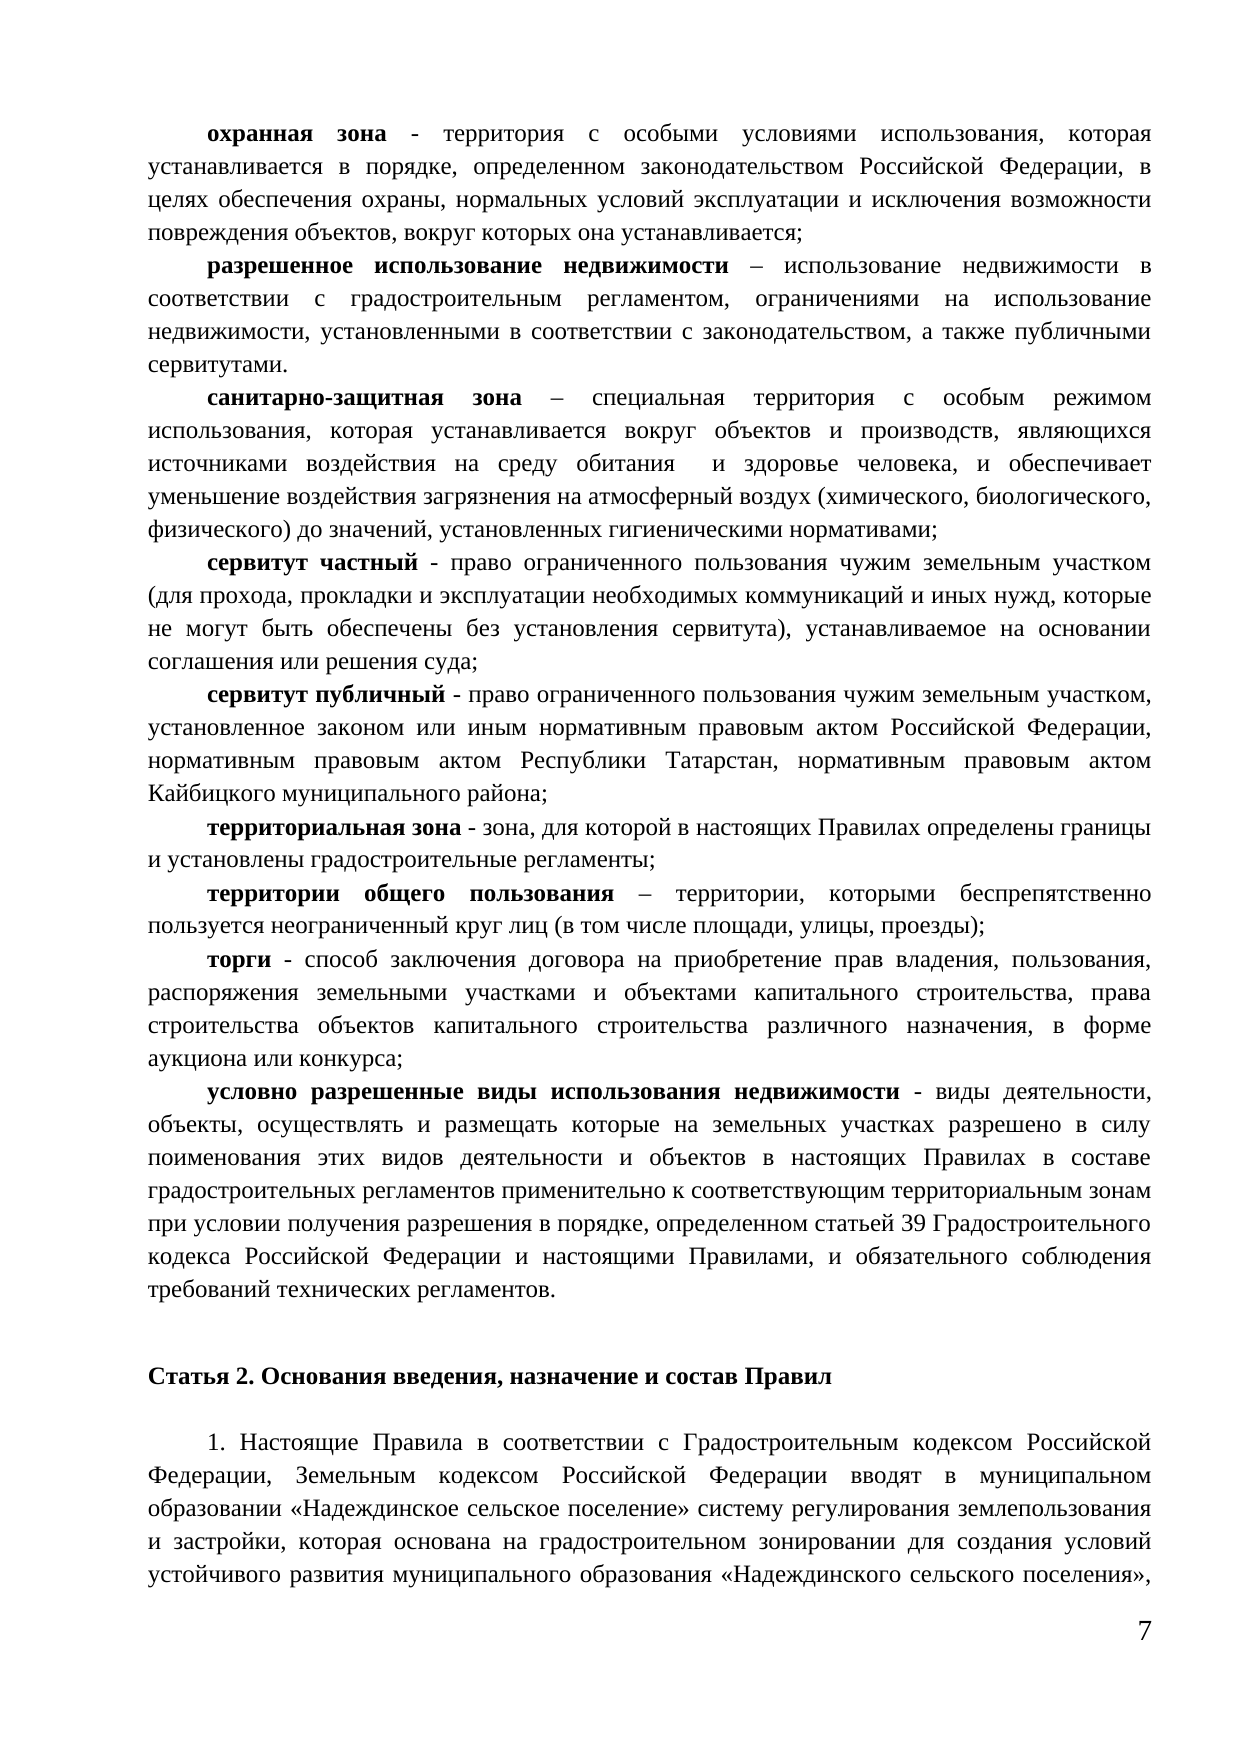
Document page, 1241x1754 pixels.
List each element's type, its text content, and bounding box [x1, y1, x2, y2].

text сервитут публичный - право ограниченного пользования чужим земельным участком, установленное законом или иным нормативным правовым актом Российской Федерации, нормативным правовым актом Республики Татарстан, нормативным правовым актом Кайбицкого муниципального района; [148, 679, 1152, 807]
text охранная зона - территория с особыми условиями использования, которая устанавливается в порядке, определенном законодательством Российской Федерации, в целях обеспечения охраны, нормальных условий эксплуатации и исключения возможности повреждения объектов, вокруг которых она устанавливается; [148, 118, 1152, 246]
text разрешенное использование недвижимости – использование недвижимости в соответствии с градостроительным регламентом, ограничениями на использование недвижимости, установленными в соответствии с законодательством, а также публичными сервитутами. [148, 250, 1152, 378]
text сервитут частный - право ограниченного пользования чужим земельным участком (для прохода, прокладки и эксплуатации необходимых коммуникаций и иных нужд, которые не могут быть обеспечены без установления сервитута), устанавливаемое на основании соглашения или решения суда; [148, 547, 1152, 675]
subtitle Статья 2. Основания введения, назначение и состав Правил [148, 1361, 1152, 1389]
text условно разрешенные виды использования недвижимости - виды деятельности, объекты, осуществлять и размещать которые на земельных участках разрешено в силу поименования этих видов деятельности и объектов в настоящих Правилах в составе градостроительных регламентов применительно к соответствующим территориальным зонам при условии получения разрешения в порядке, определенном статьей 39 Градостроительного кодекса Российской Федерации и настоящими Правилами, и обязательного соблюдения требований технических регламентов. [148, 1076, 1152, 1303]
text торги - способ заключения договора на приобретение прав владения, пользования, распоряжения земельными участками и объектами капитального строительства, права строительства объектов капитального строительства различного назначения, в форме аукциона или конкурса; [148, 944, 1152, 1071]
text территориальная зона - зона, для которой в настоящих Правилах определены границы и установлены градостроительные регламенты; [148, 812, 1152, 873]
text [148, 1427, 1152, 1588]
text санитарно-защитная зона – специальная территория с особым режимом использования, которая устанавливается вокруг объектов и производств, являющихся источниками воздействия на среду обитания и здоровье человека, и обеспечивает уменьшение воздействия загрязнения на атмосферный воздух (химического, биологического, физического) до значений, установленных гигиеническими нормативами; [148, 382, 1152, 543]
text территории общего пользования – территории, которыми беспрепятственно пользуется неограниченный круг лиц (в том числе площади, улицы, проезды); [148, 878, 1152, 939]
